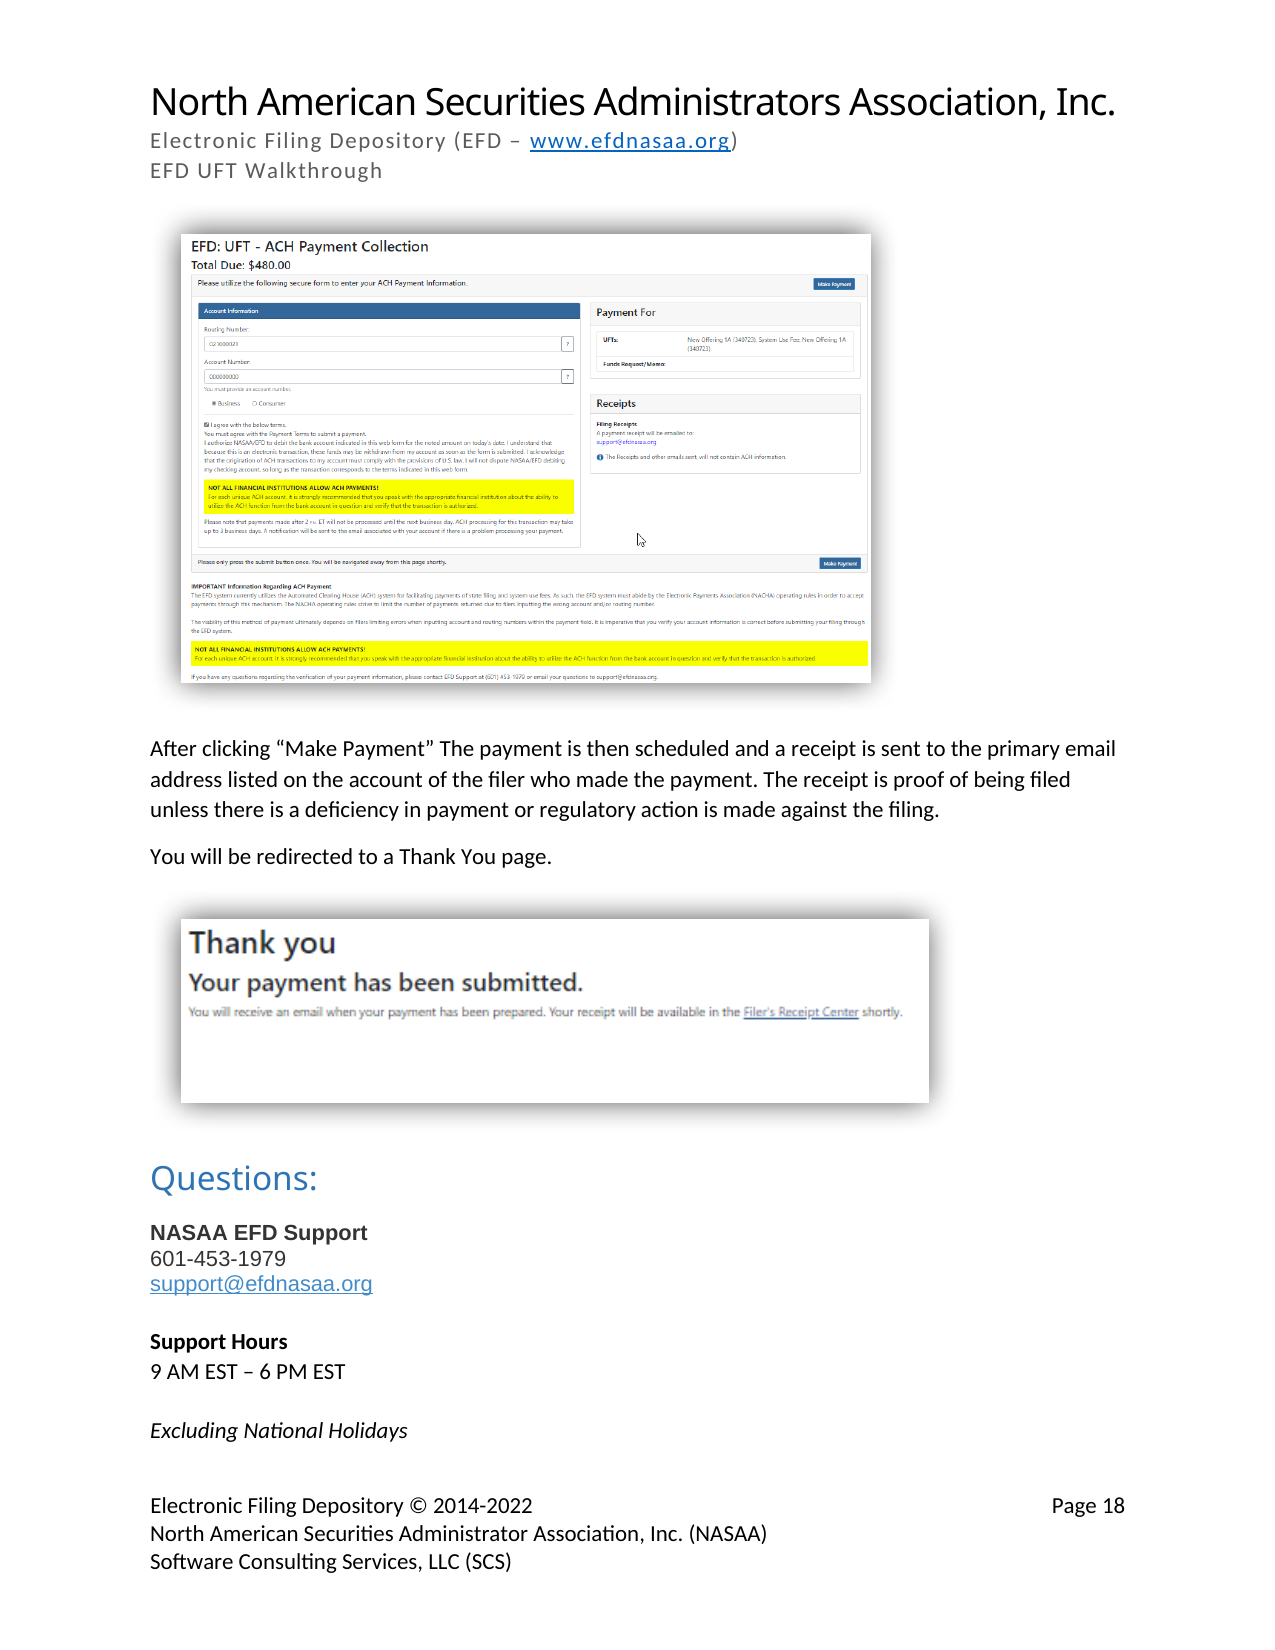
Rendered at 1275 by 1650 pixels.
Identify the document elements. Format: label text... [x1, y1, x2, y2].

text You will be redirected to a Thank You page. [150, 842, 1125, 870]
text NASAA EFD Support 601-453-1979 support@efdnasaa.org [150, 1220, 1125, 1296]
picture [181, 234, 871, 683]
text Questions: [150, 1154, 1125, 1200]
text After clicking “Make Payment” The payment is then scheduled and a receipt is sent to the primary email address listed on the account of the filer who made the payment. The receipt is proof of being filed unless there is a deficiency in payment or regulatory action is made against the filing. [150, 734, 1125, 823]
picture [181, 919, 929, 1103]
text Excluding National Holidays [150, 1417, 1125, 1445]
text Support Hours 9 AM EST – 6 PM EST [150, 1327, 1125, 1385]
